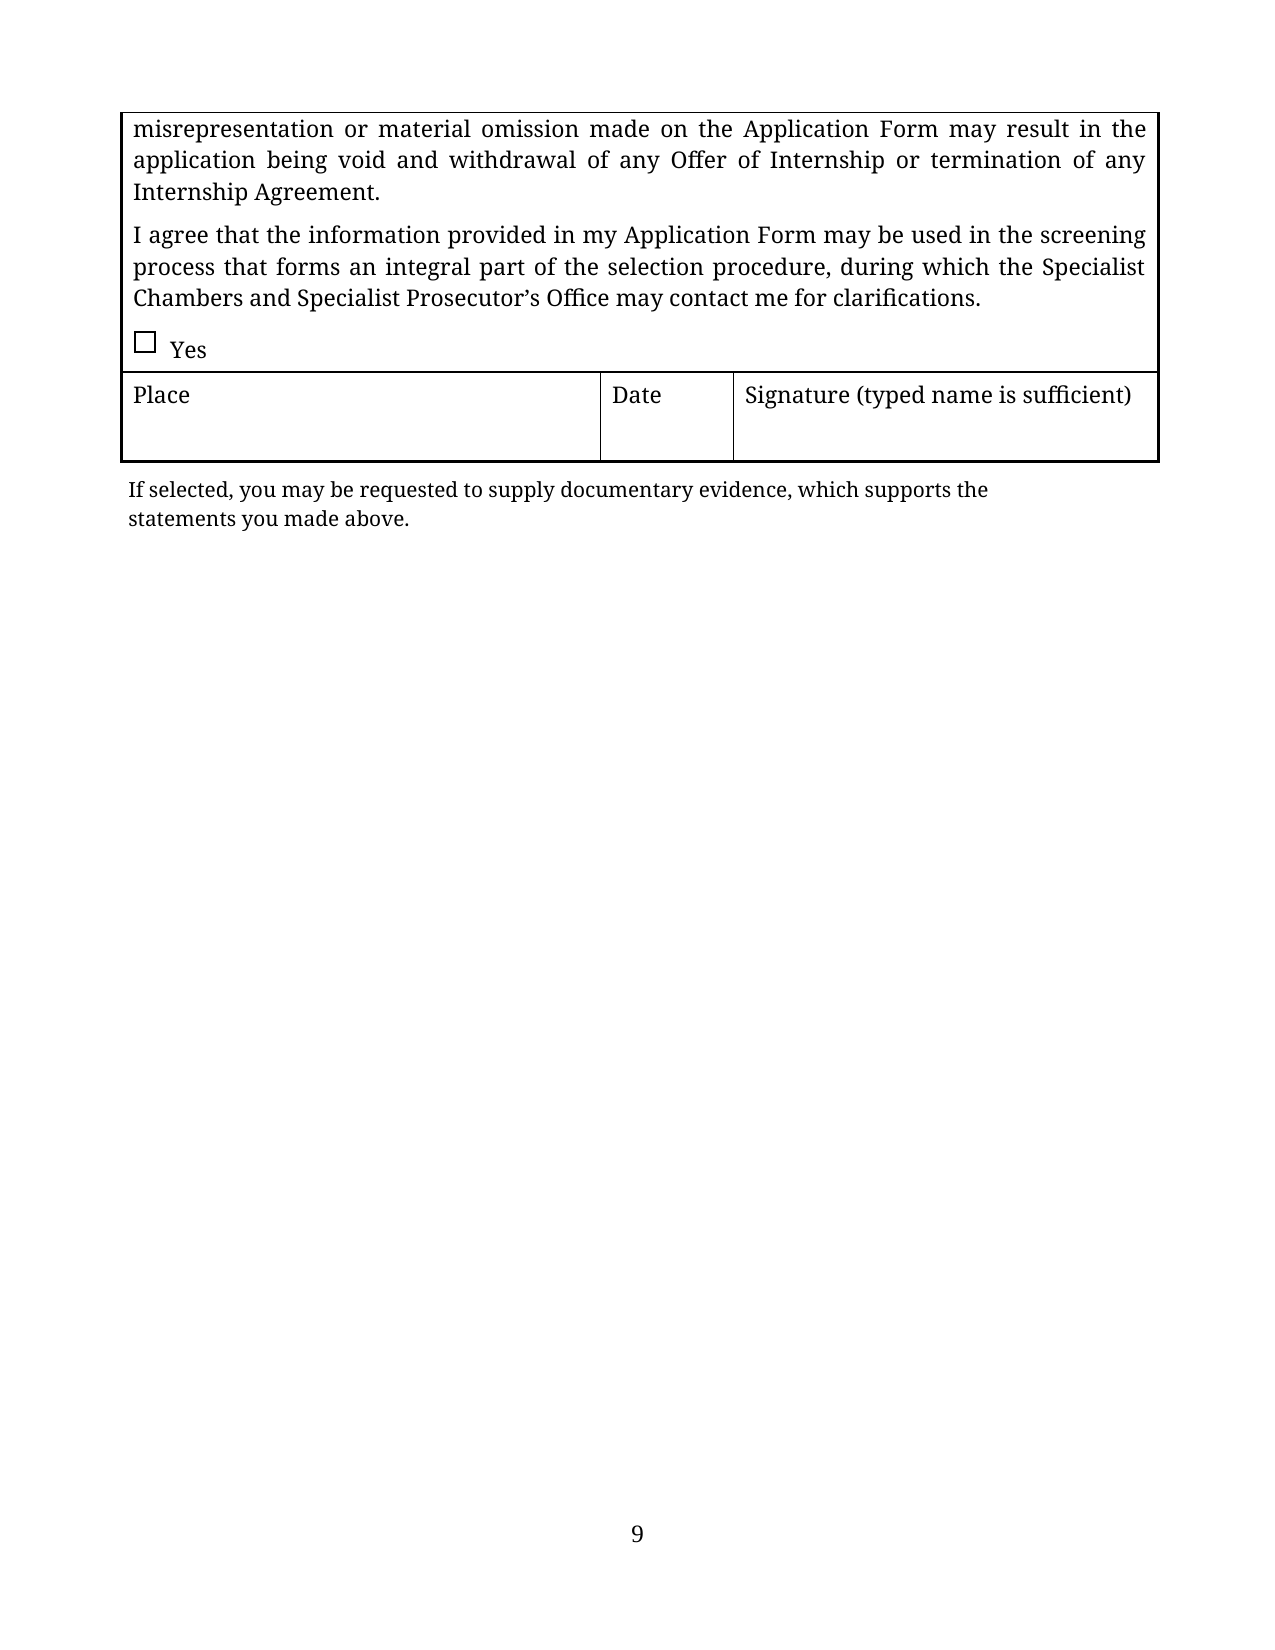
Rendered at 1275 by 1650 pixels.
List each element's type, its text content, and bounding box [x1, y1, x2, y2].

table_cell Signature (typed name is sufficient) [734, 373, 1157, 460]
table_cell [123, 113, 1157, 371]
text If selected, you may be requested to supply documentary evidence, which supports the statements you made above. [128, 476, 1088, 532]
table_cell Date [601, 373, 733, 460]
table_cell Place [123, 373, 600, 460]
